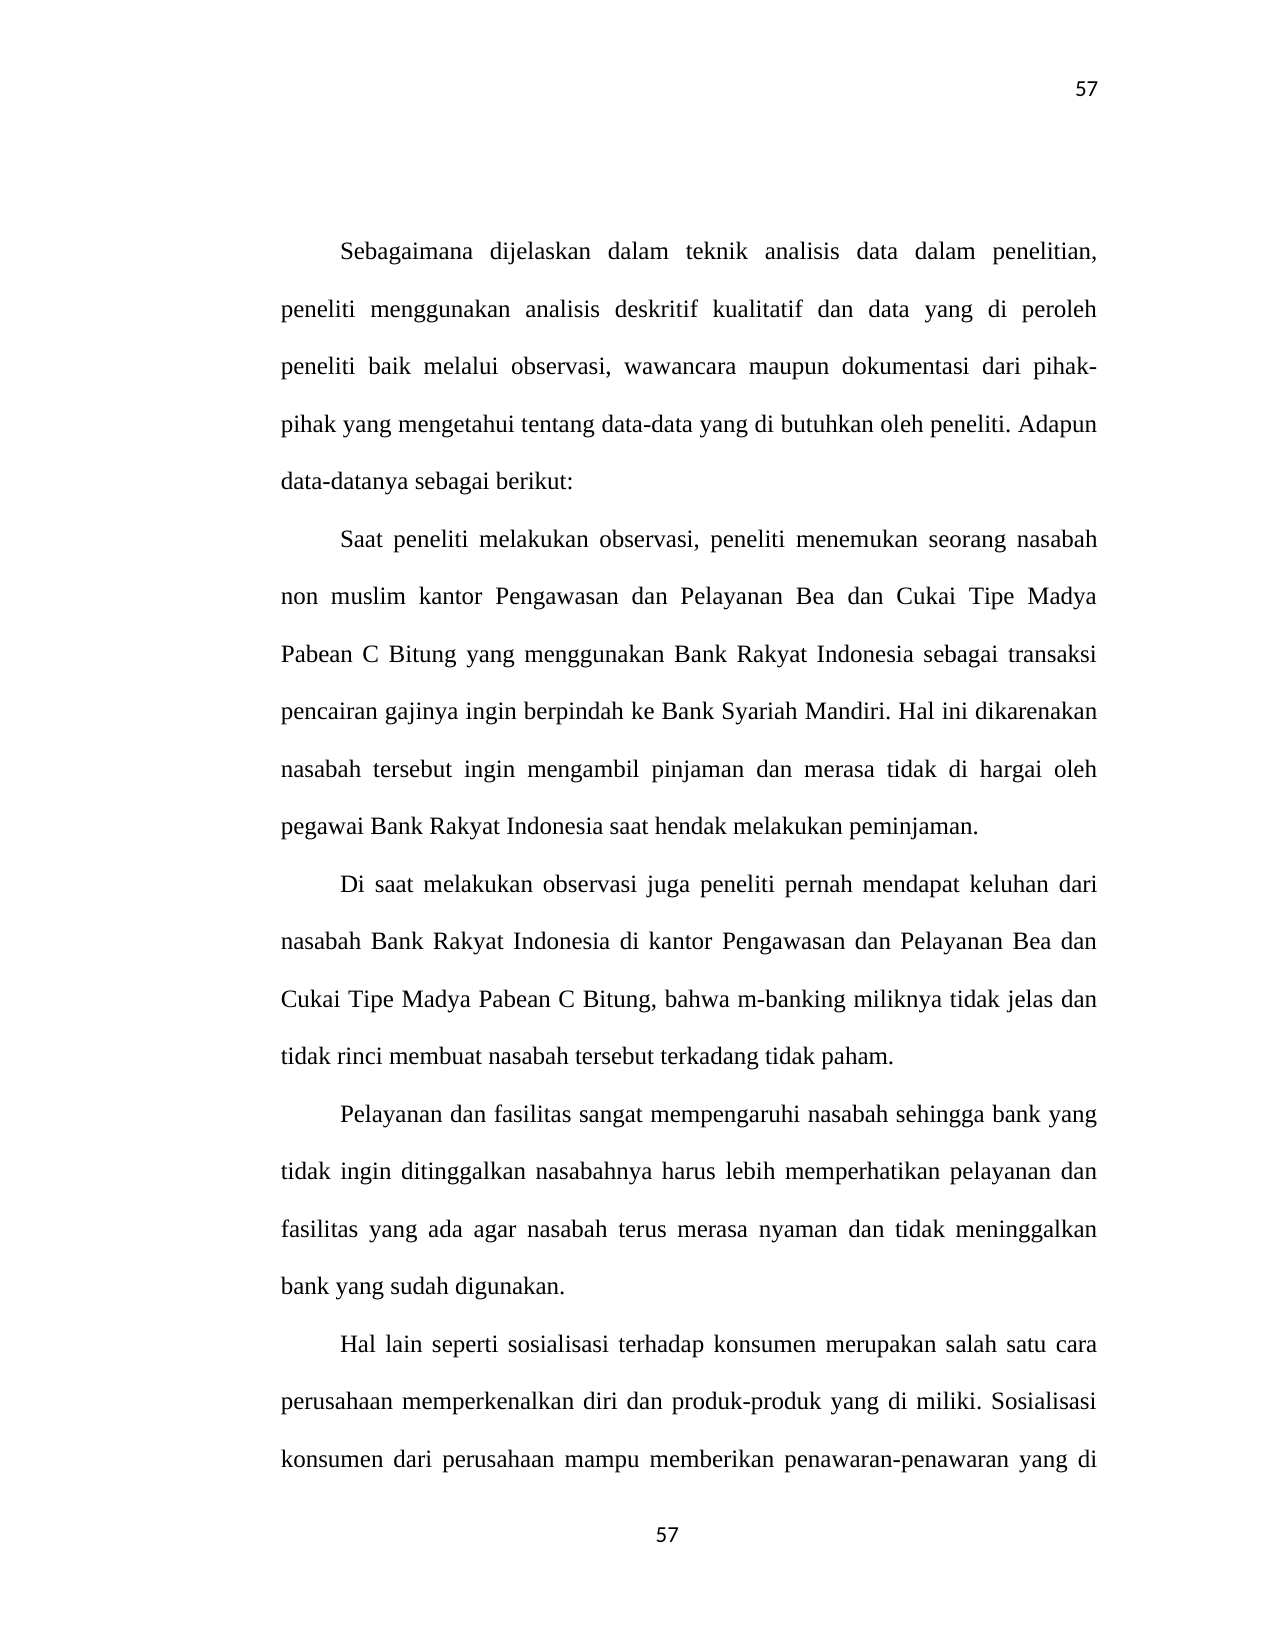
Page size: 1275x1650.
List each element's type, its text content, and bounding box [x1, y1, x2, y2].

text Saat peneliti melakukan observasi, peneliti menemukan seorang nasabah non muslim kantor Pengawasan dan Pelayanan Bea dan Cukai Tipe Madya Pabean C Bitung yang menggunakan Bank Rakyat Indonesia sebagai transaksi pencairan gajinya ingin berpindah ke Bank Syariah Mandiri. Hal ini dikarenakan nasabah tersebut ingin mengambil pinjaman dan merasa tidak di hargai oleh pegawai Bank Rakyat Indonesia saat hendak melakukan peminjaman. [281, 524, 1098, 840]
text Pelayanan dan fasilitas sangat mempengaruhi nasabah sehingga bank yang tidak ingin ditinggalkan nasabahnya harus lebih memperhatikan pelayanan dan fasilitas yang ada agar nasabah terus merasa nyaman dan tidak meninggalkan bank yang sudah digunakan. [281, 1099, 1098, 1300]
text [281, 1329, 1098, 1472]
text Sebagaimana dijelaskan dalam teknik analisis data dalam penelitian, peneliti menggunakan analisis deskritif kualitatif dan data yang di peroleh peneliti baik melalui observasi, wawancara maupun dokumentasi dari pihak-pihak yang mengetahui tentang data-data yang di butuhkan oleh peneliti. Adapun data-datanya sebagai berikut: [281, 236, 1098, 495]
text Di saat melakukan observasi juga peneliti pernah mendapat keluhan dari nasabah Bank Rakyat Indonesia di kantor Pengawasan dan Pelayanan Bea dan Cukai Tipe Madya Pabean C Bitung, bahwa m-banking miliknya tidak jelas dan tidak rinci membuat nasabah tersebut terkadang tidak paham. [281, 869, 1098, 1070]
